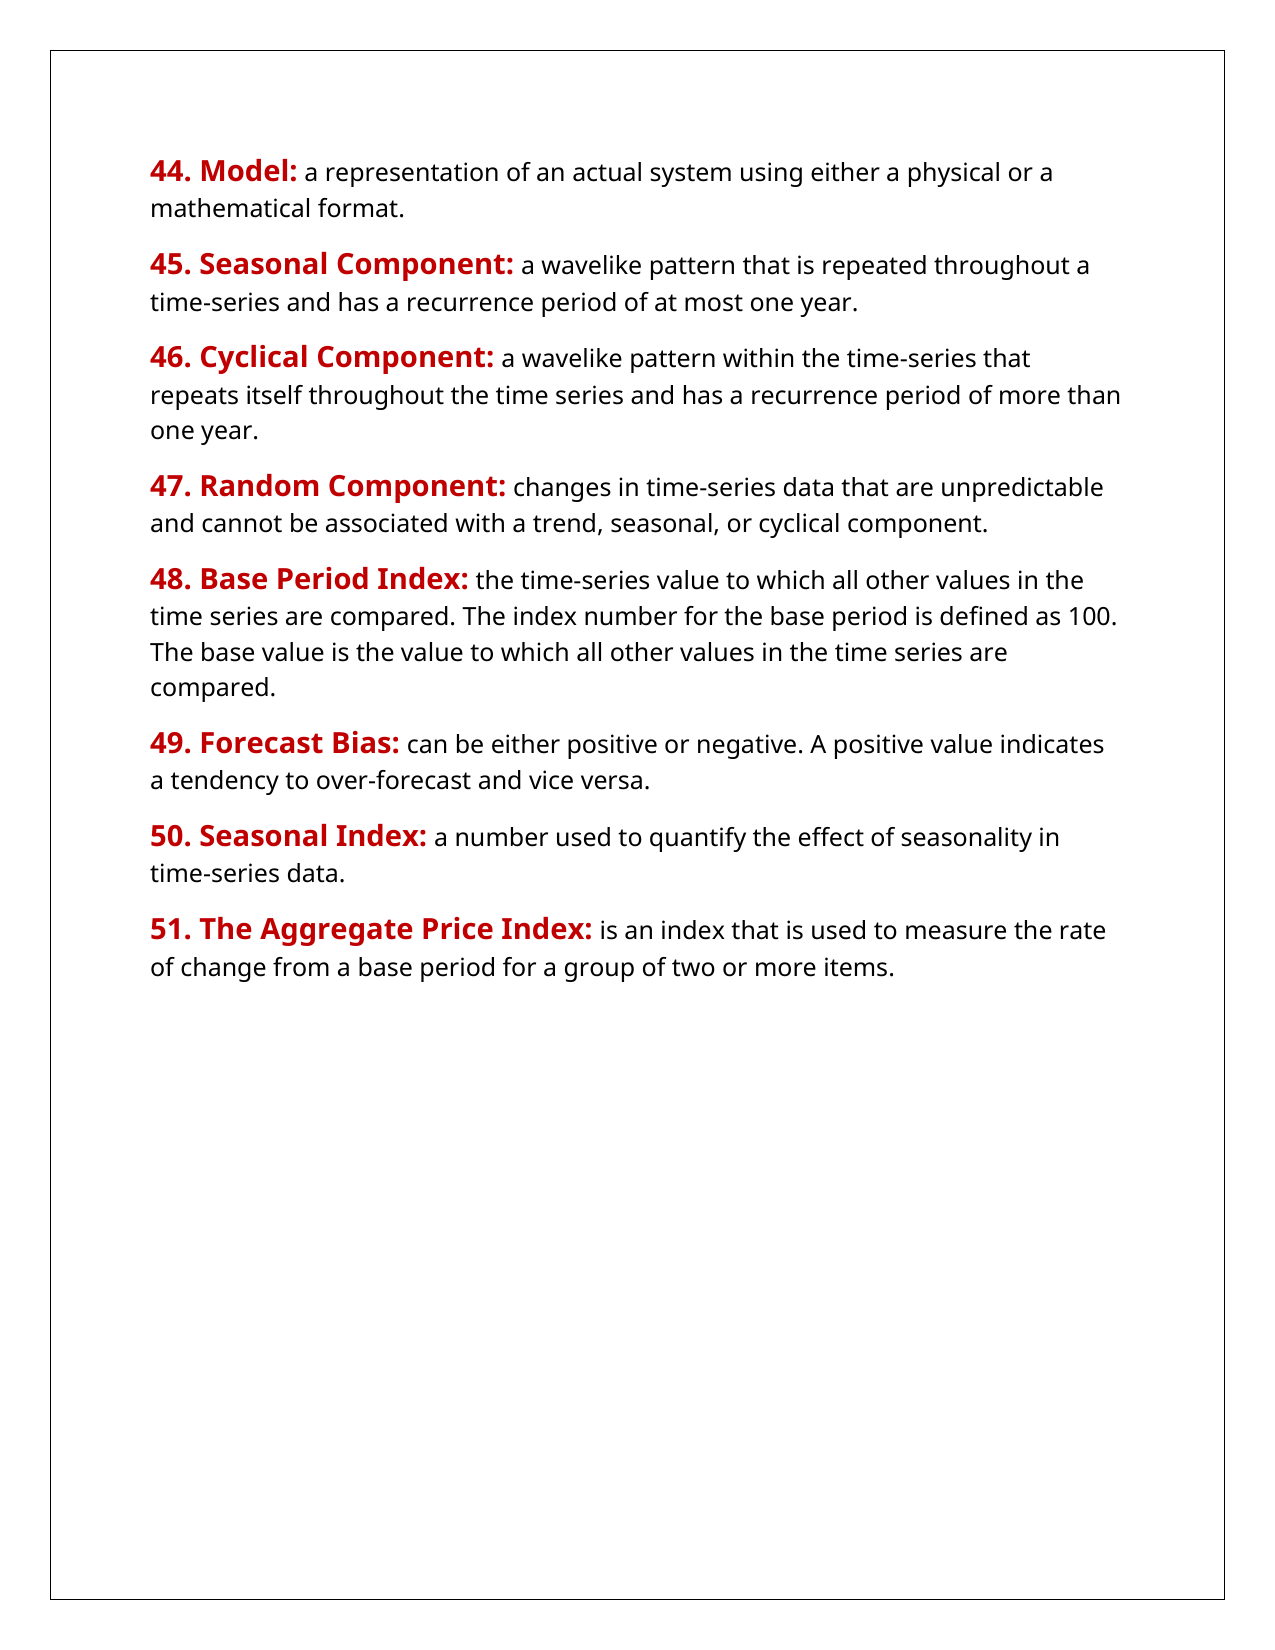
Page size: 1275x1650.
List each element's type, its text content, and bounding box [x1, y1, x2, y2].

text 46. Cyclical Component: a wavelike pattern within the time-series that repeats itself throughout the time series and has a recurrence period of more than one year. [150, 336, 1125, 447]
text 47. Random Component: changes in time-series data that are unpredictable and cannot be associated with a trend, seasonal, or cyclical component. [150, 465, 1125, 540]
text 51. The Aggregate Price Index: is an index that is used to measure the rate of change from a base period for a group of two or more items. [150, 908, 1125, 983]
text 44. Model: a representation of an actual system using either a physical or a mathematical format. [150, 150, 1125, 225]
text 45. Seasonal Component: a wavelike pattern that is repeated throughout a time-series and has a recurrence period of at most one year. [150, 243, 1125, 318]
text 50. Seasonal Index: a number used to quantify the effect of seasonality in time-series data. [150, 815, 1125, 890]
text 49. Forecast Bias: can be either positive or negative. A positive value indicates a tendency to over-forecast and vice versa. [150, 722, 1125, 797]
text 48. Base Period Index: the time-series value to which all other values in the time series are compared. The index number for the base period is defined as 100. The base value is the value to which all other values in the time series are compared. [150, 558, 1125, 704]
